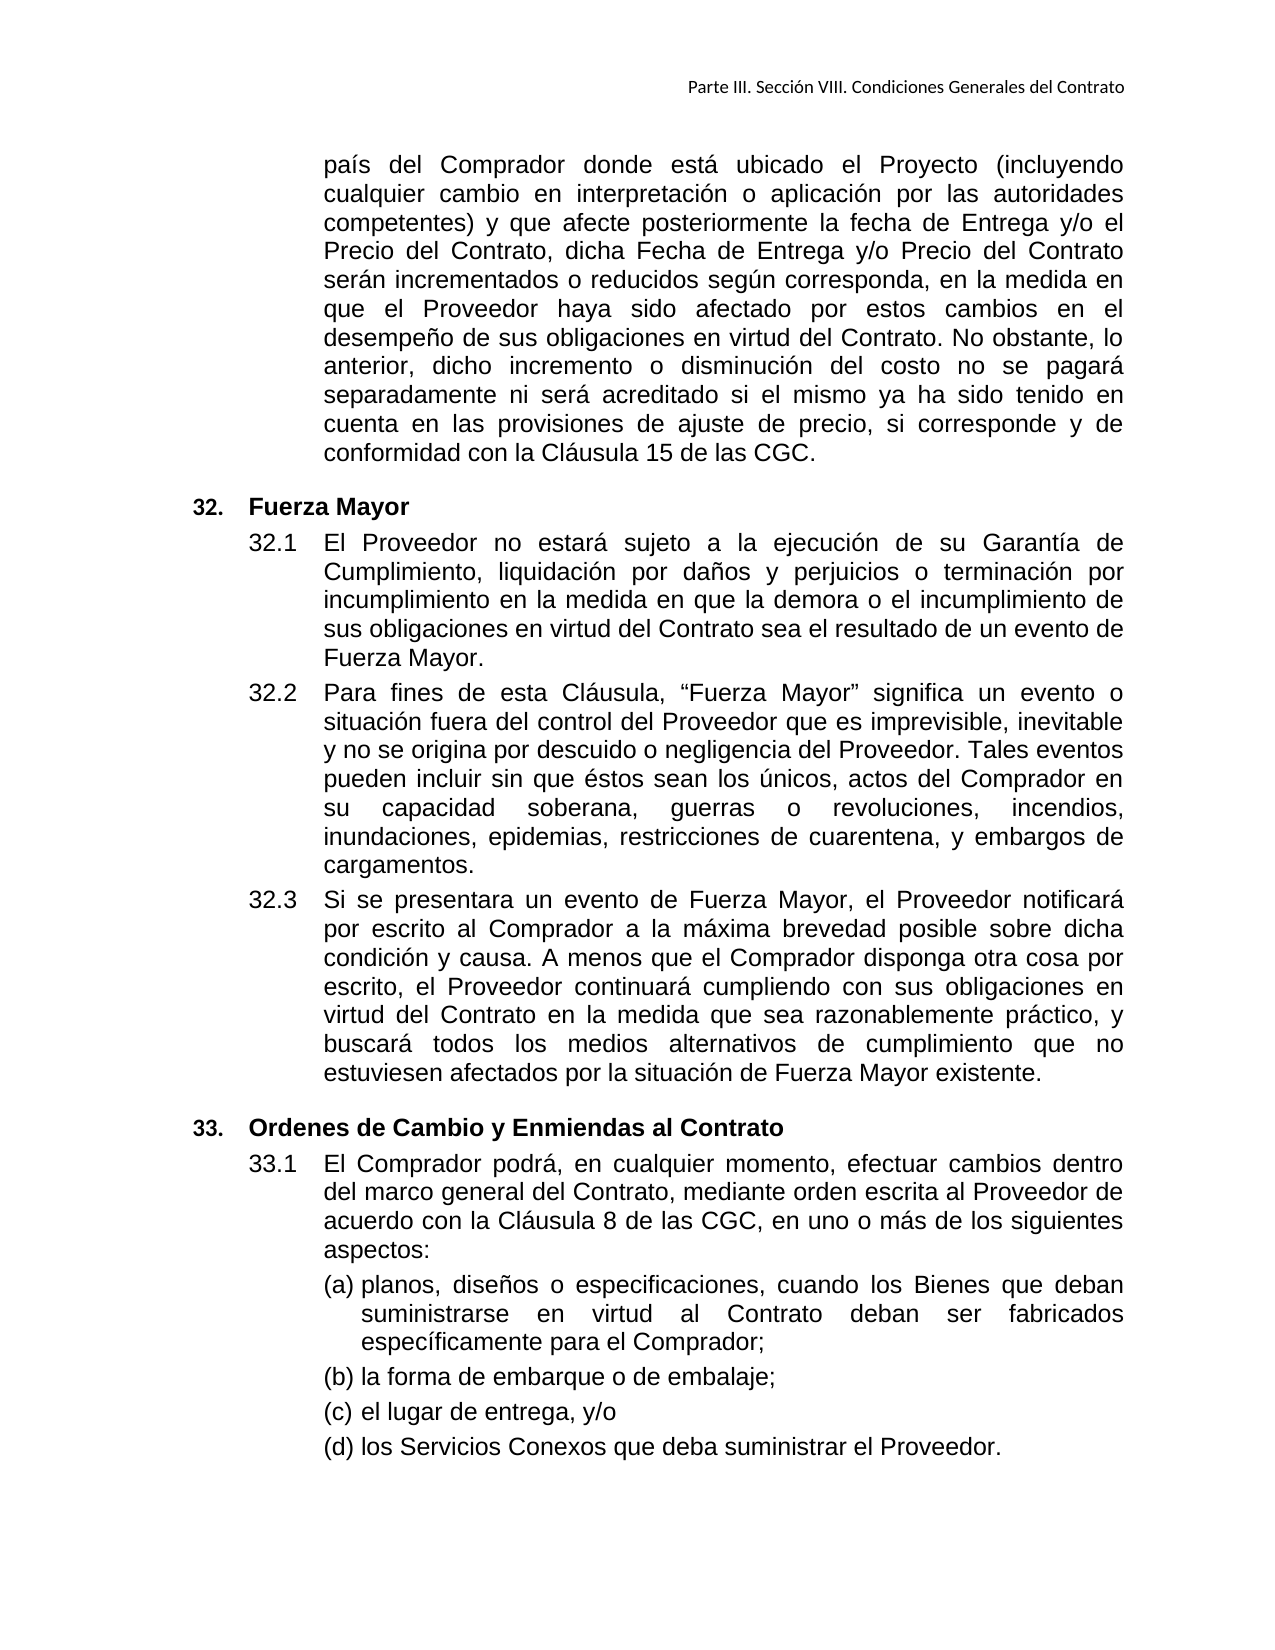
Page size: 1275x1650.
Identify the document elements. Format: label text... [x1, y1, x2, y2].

list Para fines de esta Cláusula, “Fuerza Mayor” significa un evento o situación fuera del control del Proveedor que es imprevisible, inevitable y no se origina por descuido o negligencia del Proveedor. Tales eventos pueden incluir sin que éstos sean los únicos, actos del Comprador en su capacidad soberana, guerras o revoluciones, incendios, inundaciones, epidemias, restricciones de cuarentena, y embargos de cargamentos. [248, 678, 1125, 879]
list El Proveedor no estará sujeto a la ejecución de su Garantía de Cumplimiento, liquidación por daños y perjuicios o terminación por incumplimiento en la medida en que la demora o el incumplimiento de sus obligaciones en virtud del Contrato sea el resultado de un evento de Fuerza Mayor. [248, 528, 1125, 672]
list los Servicios Conexos que deba suministrar el Proveedor. [323, 1432, 1125, 1461]
list la forma de embarque o de embalaje; [323, 1362, 1125, 1391]
list Si se presentara un evento de Fuerza Mayor, el Proveedor notificará por escrito al Comprador a la máxima brevedad posible sobre dicha condición y causa. A menos que el Comprador disponga otra cosa por escrito, el Proveedor continuará cumpliendo con sus obligaciones en virtud del Contrato en la medida que sea razonablemente práctico, y buscará todos los medios alternativos de cumplimiento que no estuviesen afectados por la situación de Fuerza Mayor existente. [248, 886, 1125, 1087]
list Ordenes de Cambio y Enmiendas al Contrato [192, 1112, 1125, 1142]
list el lugar de entrega, y/o [323, 1397, 1125, 1426]
list El Comprador podrá, en cualquier momento, efectuar cambios dentro del marco general del Contrato, mediante orden escrita al Proveedor de acuerdo con la Cláusula 8 de las CGC, en uno o más de los siguientes aspectos: [248, 1148, 1125, 1263]
list planos, diseños o especificaciones, cuando los Bienes que deban suministrarse en virtud al Contrato deban ser fabricados específicamente para el Comprador; [323, 1270, 1125, 1356]
list Fuerza Mayor [192, 491, 1125, 522]
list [248, 150, 1125, 466]
